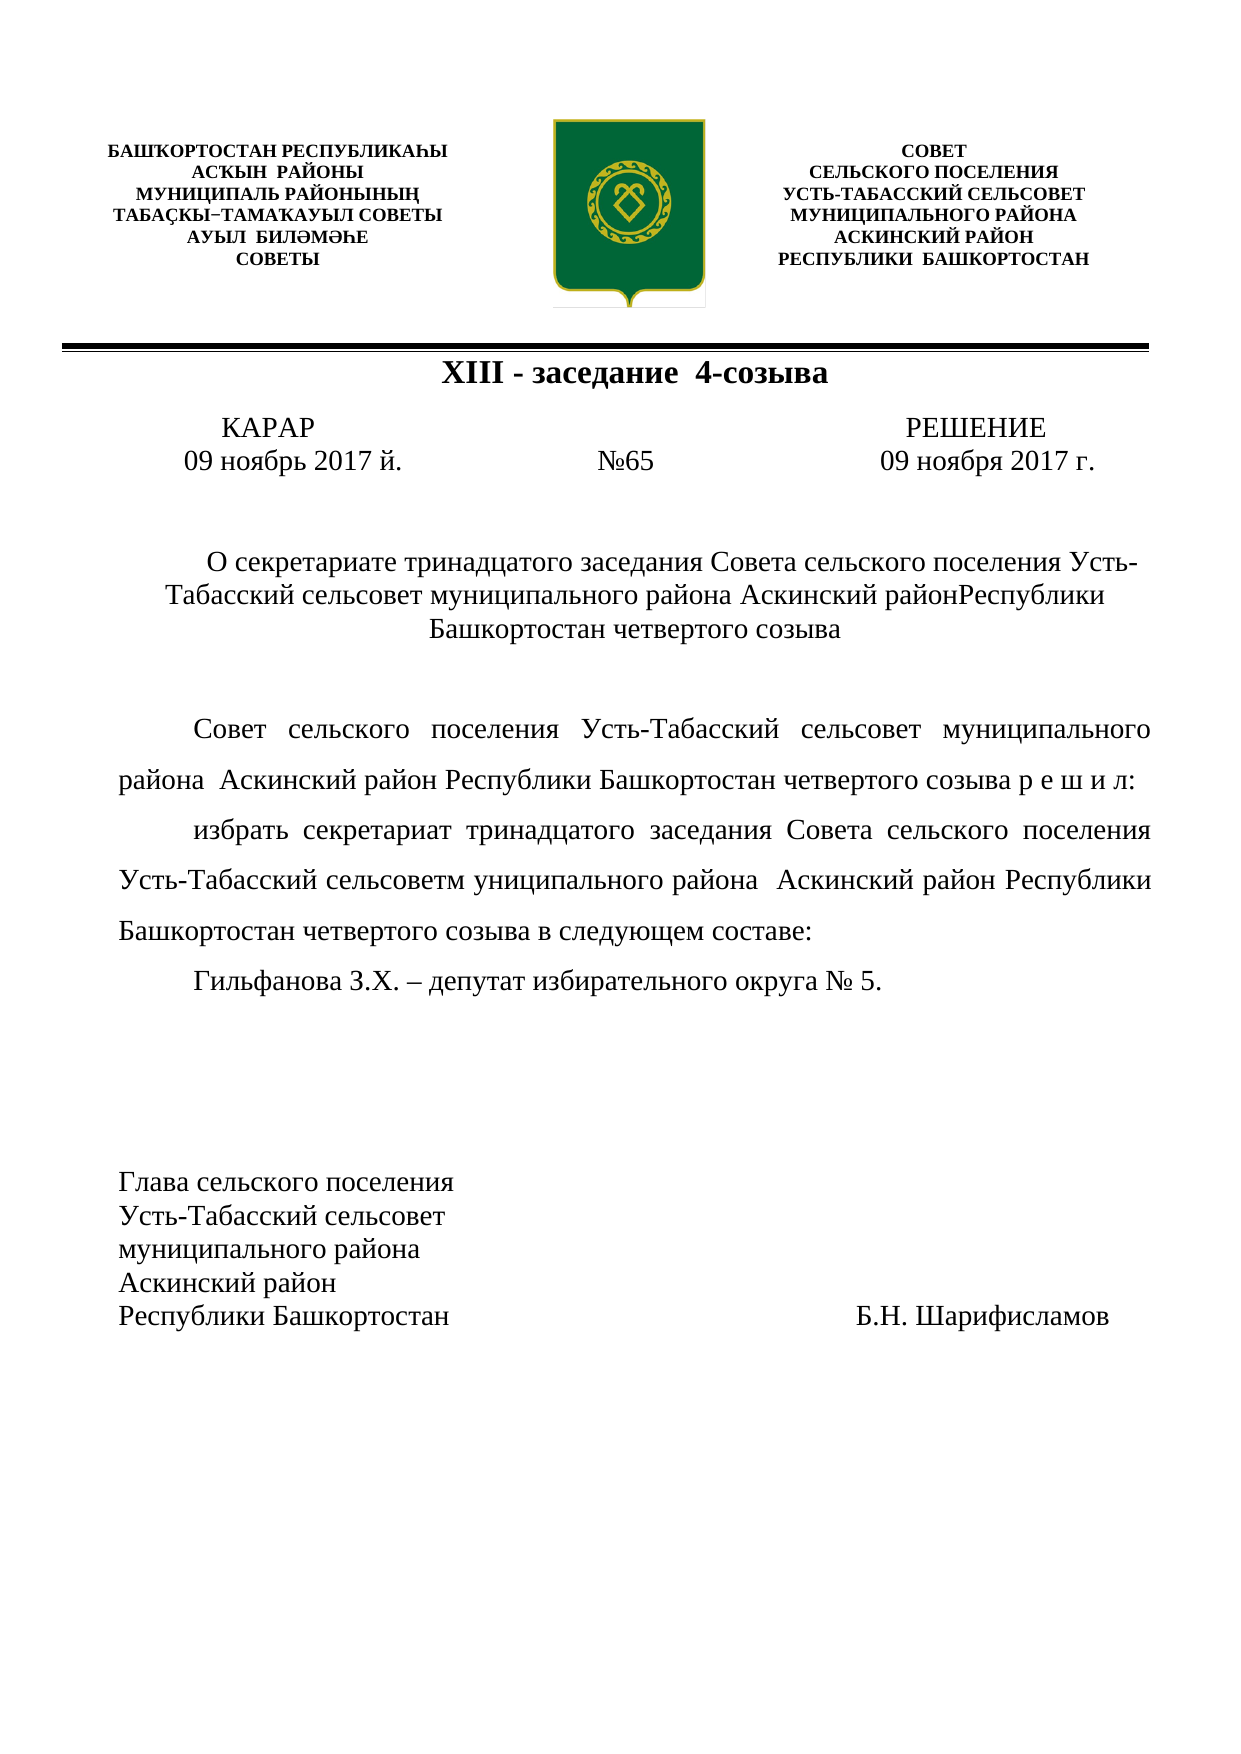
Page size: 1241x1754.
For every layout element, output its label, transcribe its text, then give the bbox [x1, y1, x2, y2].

text XIII - заседание 4-созыва [118, 352, 1152, 391]
picture [553, 119, 706, 308]
text Гильфанова З.Х. – депутат избирательного округа № 5. [118, 963, 1152, 997]
text избрать секретариат тринадцатого заседания Совета сельского поселения Усть-Табасский сельсоветм униципального района Аскинский район Республики Башкортостан четвертого созыва в следующем составе: [118, 812, 1152, 946]
text Совет сельского поселения Усть-Табасский сельсовет муниципального района Аскинский район Республики Башкортостан четвертого созыва р е ш и л: [118, 712, 1152, 795]
table_header [493, 118, 718, 343]
table_header БАШҠОРТОСТАН РЕСПУБЛИКАҺЫ АСҠЫН РАЙОНЫ МУНИЦИПАЛЬ РАЙОНЫНЫҢ ТАБАҪКЫ−ТАМАҠАУЫЛ СОВЕТЫ АУЫЛ БИЛӘМӘҺЕ СОВЕТЫ [62, 118, 493, 343]
text КАРАР РЕШЕНИЕ [118, 410, 1152, 443]
text Усть-Табасский сельсовет [118, 1198, 1152, 1231]
text 09 ноябрь 2017 й. №65 09 ноября 2017 г. [118, 443, 1152, 477]
text Республики Башкортостан Б.Н. Шарифисламов [118, 1298, 1152, 1332]
text О секретариате тринадцатого заседания Совета сельского поселения Усть-Табасский сельсовет муниципального района Аскинский районРеспублики Башкортостан четвертого созыва [118, 544, 1152, 644]
table_header СОВЕТ СЕЛЬСКОГО ПОСЕЛЕНИЯ УСТЬ-ТАБАССКИЙ СЕЛЬСОВЕТ МУНИЦИПАЛЬНОГО РАЙОНА АСКИНСКИЙ РАЙОН РЕСПУБЛИКИ БАШКОРТОСТАН [718, 118, 1149, 343]
text муниципального района [118, 1231, 1152, 1265]
text Глава сельского поселения [118, 1164, 1152, 1198]
text Аскинский район [118, 1265, 1152, 1298]
